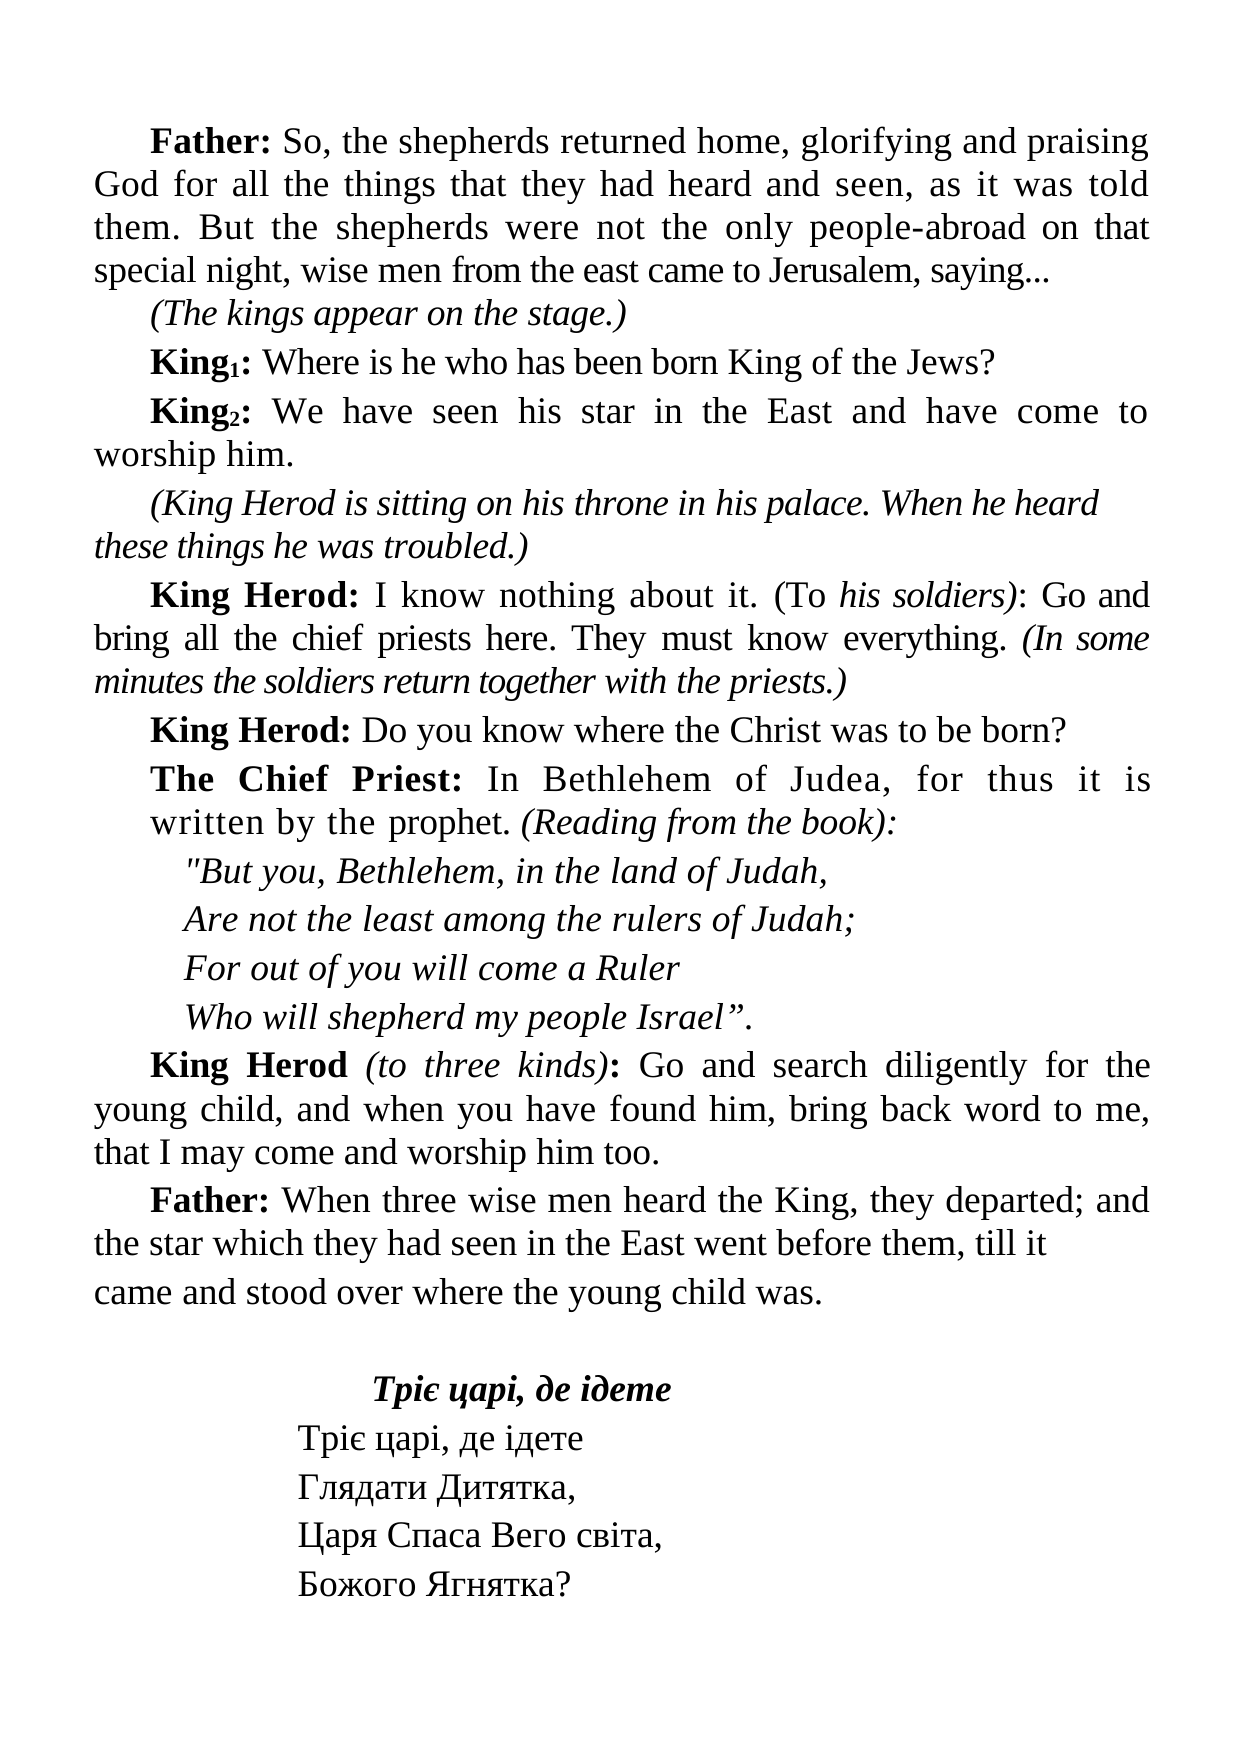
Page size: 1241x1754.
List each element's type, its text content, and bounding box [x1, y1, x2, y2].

text (King Herod is sitting on his throne in his palace. When he heard these things he was troubled.) [94, 481, 1152, 567]
text Are not the least among the rulers of ; [184, 897, 1152, 940]
text Царя Спаса Вего світа, [94, 1513, 1152, 1556]
text For out of you will come a Ruler [184, 946, 1152, 989]
text came and stood over where the young child was. [94, 1269, 1152, 1313]
text Father: When three wise men heard the King, they departed; and the star which they had seen in the East went before them, till it [94, 1178, 1152, 1264]
text King Herod: Do you know where the Christ was to be born? [150, 707, 1152, 750]
text King2: We have seen his star in the East and have come to worship him. [94, 388, 1148, 474]
text Божого Ягнятка? [94, 1561, 1152, 1604]
text Тріє царі, де ідете [94, 1367, 1152, 1410]
text Who will shepherd my people ”. [184, 994, 1152, 1037]
text King Herod (to three kinds): Go and search diligently for the young child, and when you have found him, bring back word to me, that I may come and worship him too. [94, 1043, 1152, 1172]
text (The kings appear on the stage.) [94, 291, 1150, 334]
text Father: So, the shepherds returned home, glorifying and praising God for all the things that they had heard and seen, as it was told them. But the shepherds were not the only people-abroad on that special night, wise men from the east came to , saying... [94, 118, 1150, 291]
text Тріє царі, де ідете [94, 1415, 1152, 1458]
text The Chief Priest: In Bethlehem of Judea, for thus it is written by the prophet. (Reading from the book): [150, 756, 1152, 843]
text King Herod: I know nothing about it. (To his soldiers): Go and bring all the chief priests here. They must know everything. (In some minutes the soldiers return together with the priests.) [94, 572, 1151, 702]
text Глядати Дитятка, [94, 1464, 1152, 1507]
text "But you, , in the , [184, 848, 1152, 891]
text King1: Where is he who has been born King of the Jews? [150, 339, 1149, 382]
